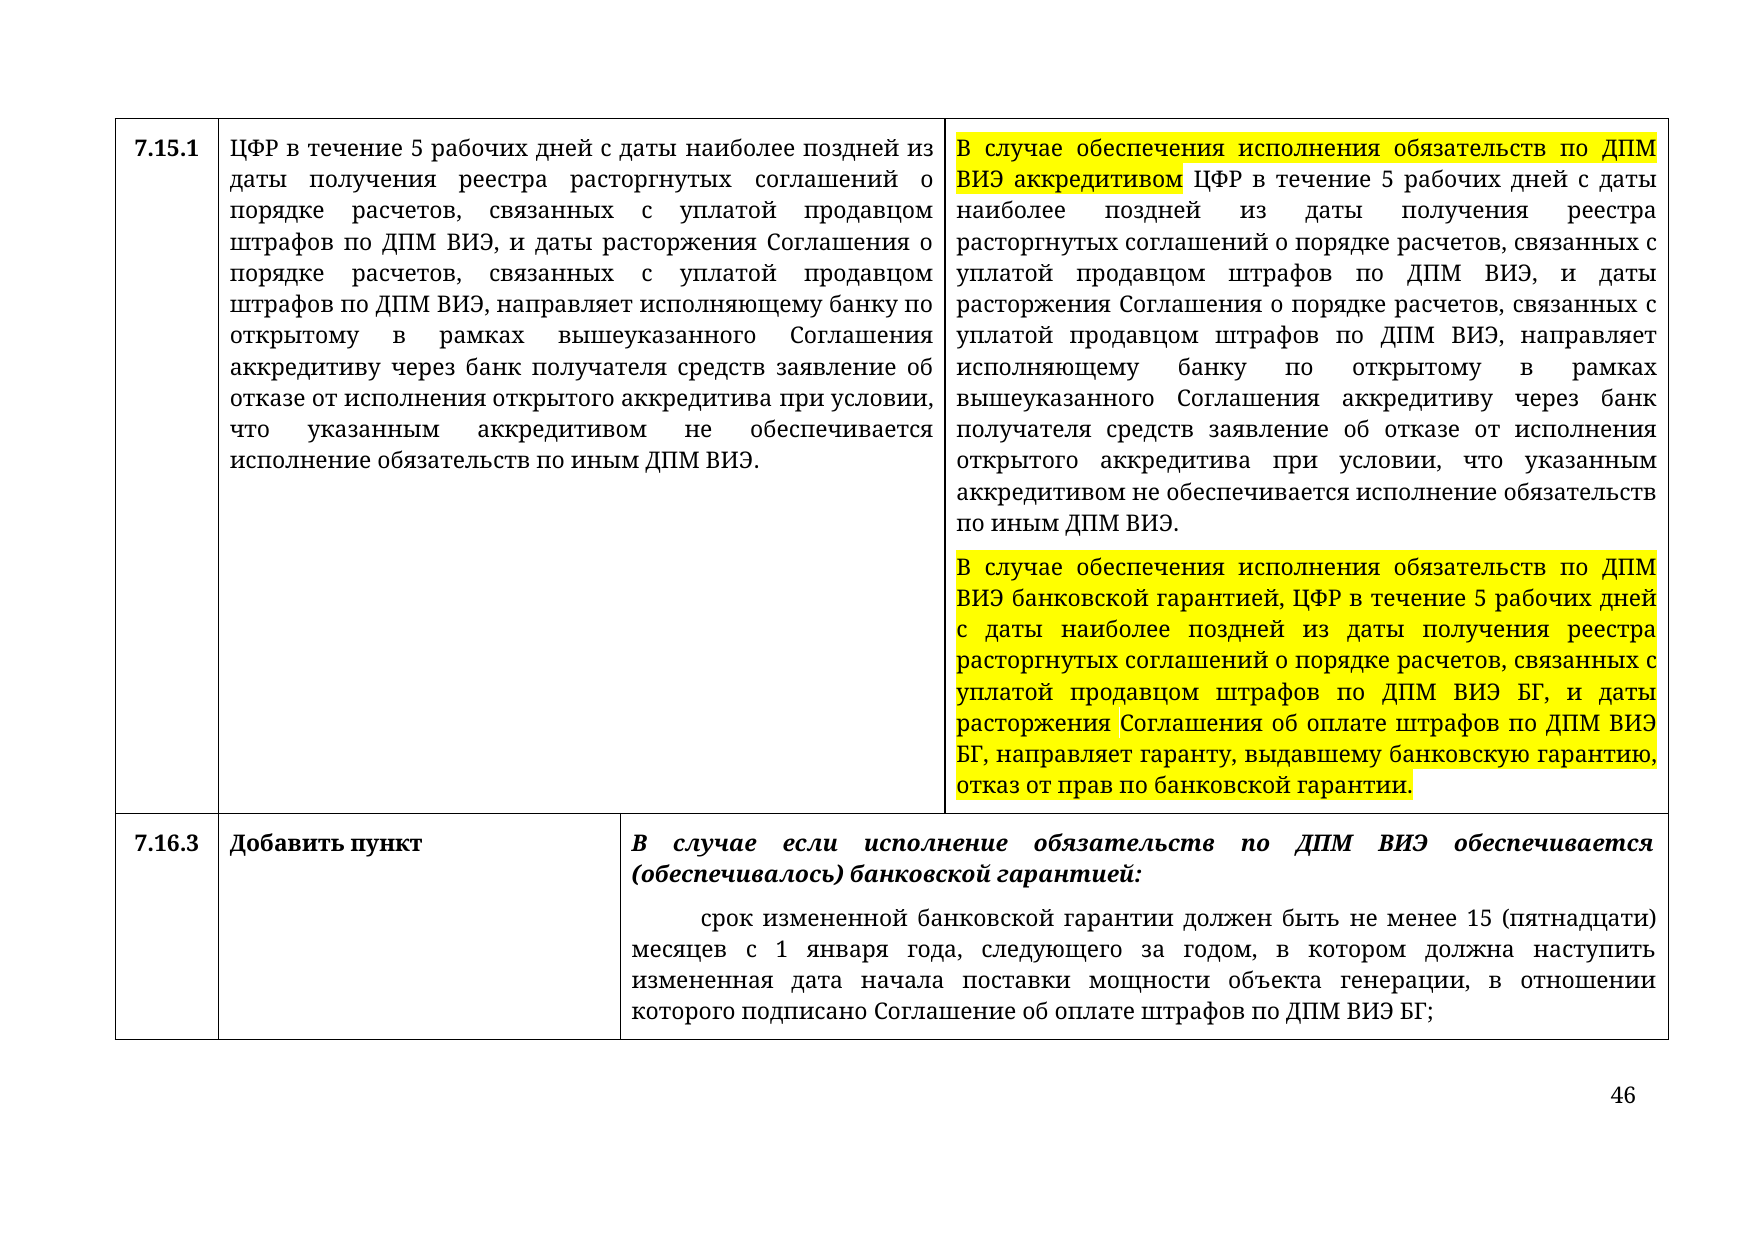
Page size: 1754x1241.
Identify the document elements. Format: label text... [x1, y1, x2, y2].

table_cell 7.15.1 [116, 119, 218, 813]
table_cell ЦФР в течение 5 рабочих дней с даты наиболее поздней из даты получения реестра расторгнутых соглашений о порядке расчетов, связанных с уплатой продавцом штрафов по ДПМ ВИЭ, и даты расторжения Соглашения о порядке расчетов, связанных с уплатой продавцом штрафов по ДПМ ВИЭ, направляет исполняющему банку по открытому в рамках вышеуказанного Соглашения аккредитиву через банк получателя средств заявление об отказе от исполнения открытого аккредитива при условии, что указанным аккредитивом не обеспечивается исполнение обязательств по иным ДПМ ВИЭ. [219, 119, 944, 813]
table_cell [621, 814, 1668, 1039]
table_cell Добавить пункт [219, 814, 620, 1039]
table_cell 7.16.3 [116, 814, 218, 1039]
table_cell В случае обеспечения исполнения обязательств по ДПМ ВИЭ аккредитивом ЦФР в течение 5 рабочих дней с даты наиболее поздней из даты получения реестра расторгнутых соглашений о порядке расчетов, связанных с уплатой продавцом штрафов по ДПМ ВИЭ, и даты расторжения Соглашения о порядке расчетов, связанных с уплатой продавцом штрафов по ДПМ ВИЭ, направляет исполняющему банку по открытому в рамках вышеуказанного Соглашения аккредитиву через банк получателя средств заявление об отказе от исполнения открытого аккредитива при условии, что указанным аккредитивом не обеспечивается исполнение обязательств по иным ДПМ ВИЭ. В случае обеспечения исполнения обязательств по ДПМ ВИЭ банковской гарантией, ЦФР в течение 5 рабочих дней с даты наиболее поздней из даты получения реестра расторгнутых соглашений о порядке расчетов, связанных с уплатой продавцом штрафов по ДПМ ВИЭ БГ, и даты расторжения Соглашения об оплате штрафов по ДПМ ВИЭ БГ, направляет гаранту, выдавшему банковскую гарантию, отказ от прав по банковской гарантии. [946, 119, 1668, 813]
